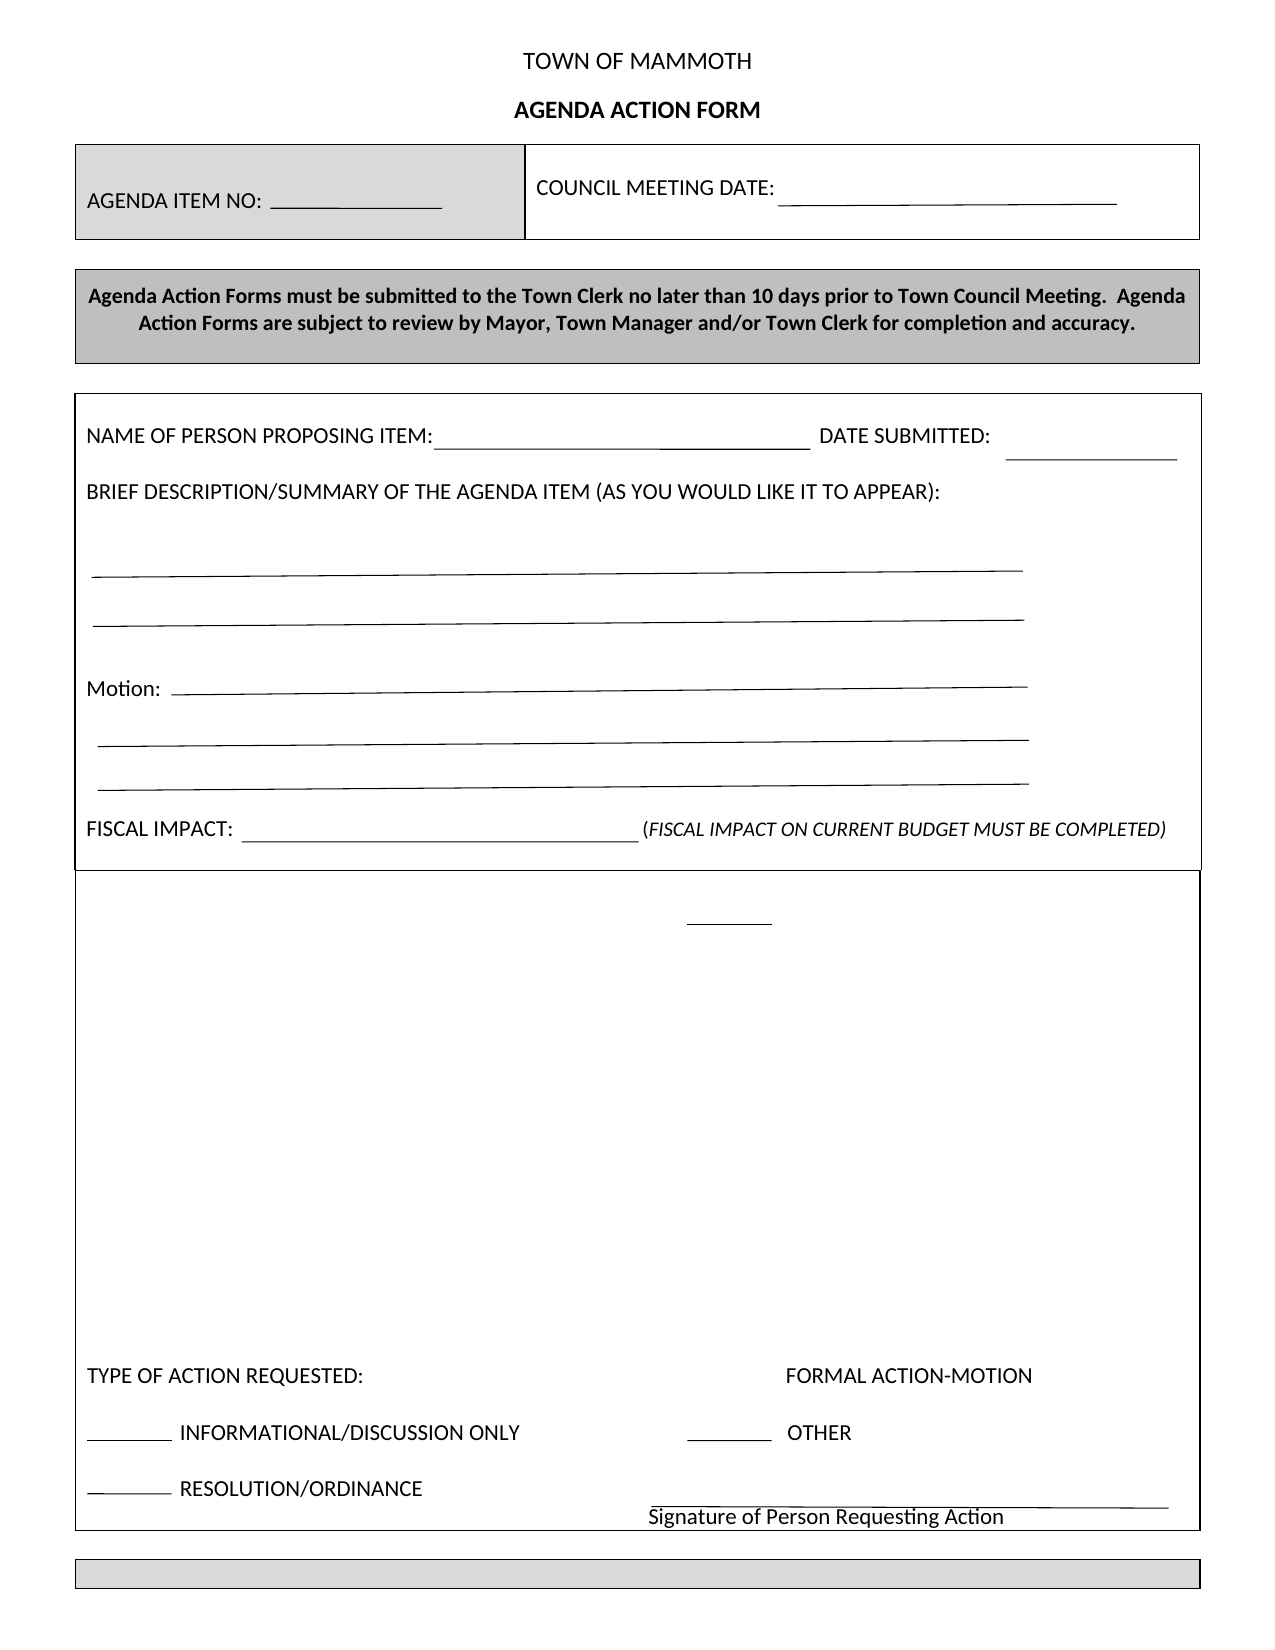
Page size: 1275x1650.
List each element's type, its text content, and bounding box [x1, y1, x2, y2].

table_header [76, 1560, 1199, 1588]
table_header NAME OF PERSON PROPOSING ITEM: DATE SUBMITTED: BRIEF DESCRIPTION/SUMMARY OF THE AGENDA ITEM (AS YOU WOULD LIKE IT TO APPEAR): Motion: FISCAL IMPACT: (FISCAL IMPACT ON CURRENT BUDGET MUST BE COMPLETED) [76, 394, 1201, 870]
table_header AGENDA ITEM NO: [76, 145, 524, 239]
text TOWN OF MAMMOTH [75, 45, 1200, 76]
table_header Agenda Action Forms must be submitted to the Town Clerk no later than 10 days prior to Town Council Meeting. Agenda Action Forms are subject to review by Mayor, Town Manager and/or Town Clerk for completion and accuracy. [76, 270, 1199, 363]
text AGENDA ACTION FORM [75, 94, 1200, 125]
table_header COUNCIL MEETING DATE: [526, 145, 1199, 239]
table_header TYPE OF ACTION REQUESTED: FORMAL ACTION-MOTION INFORMATIONAL/DISCUSSION ONLY OTHER RESOLUTION/ORDINANCE Signature of Person Requesting Action [76, 871, 1199, 1530]
